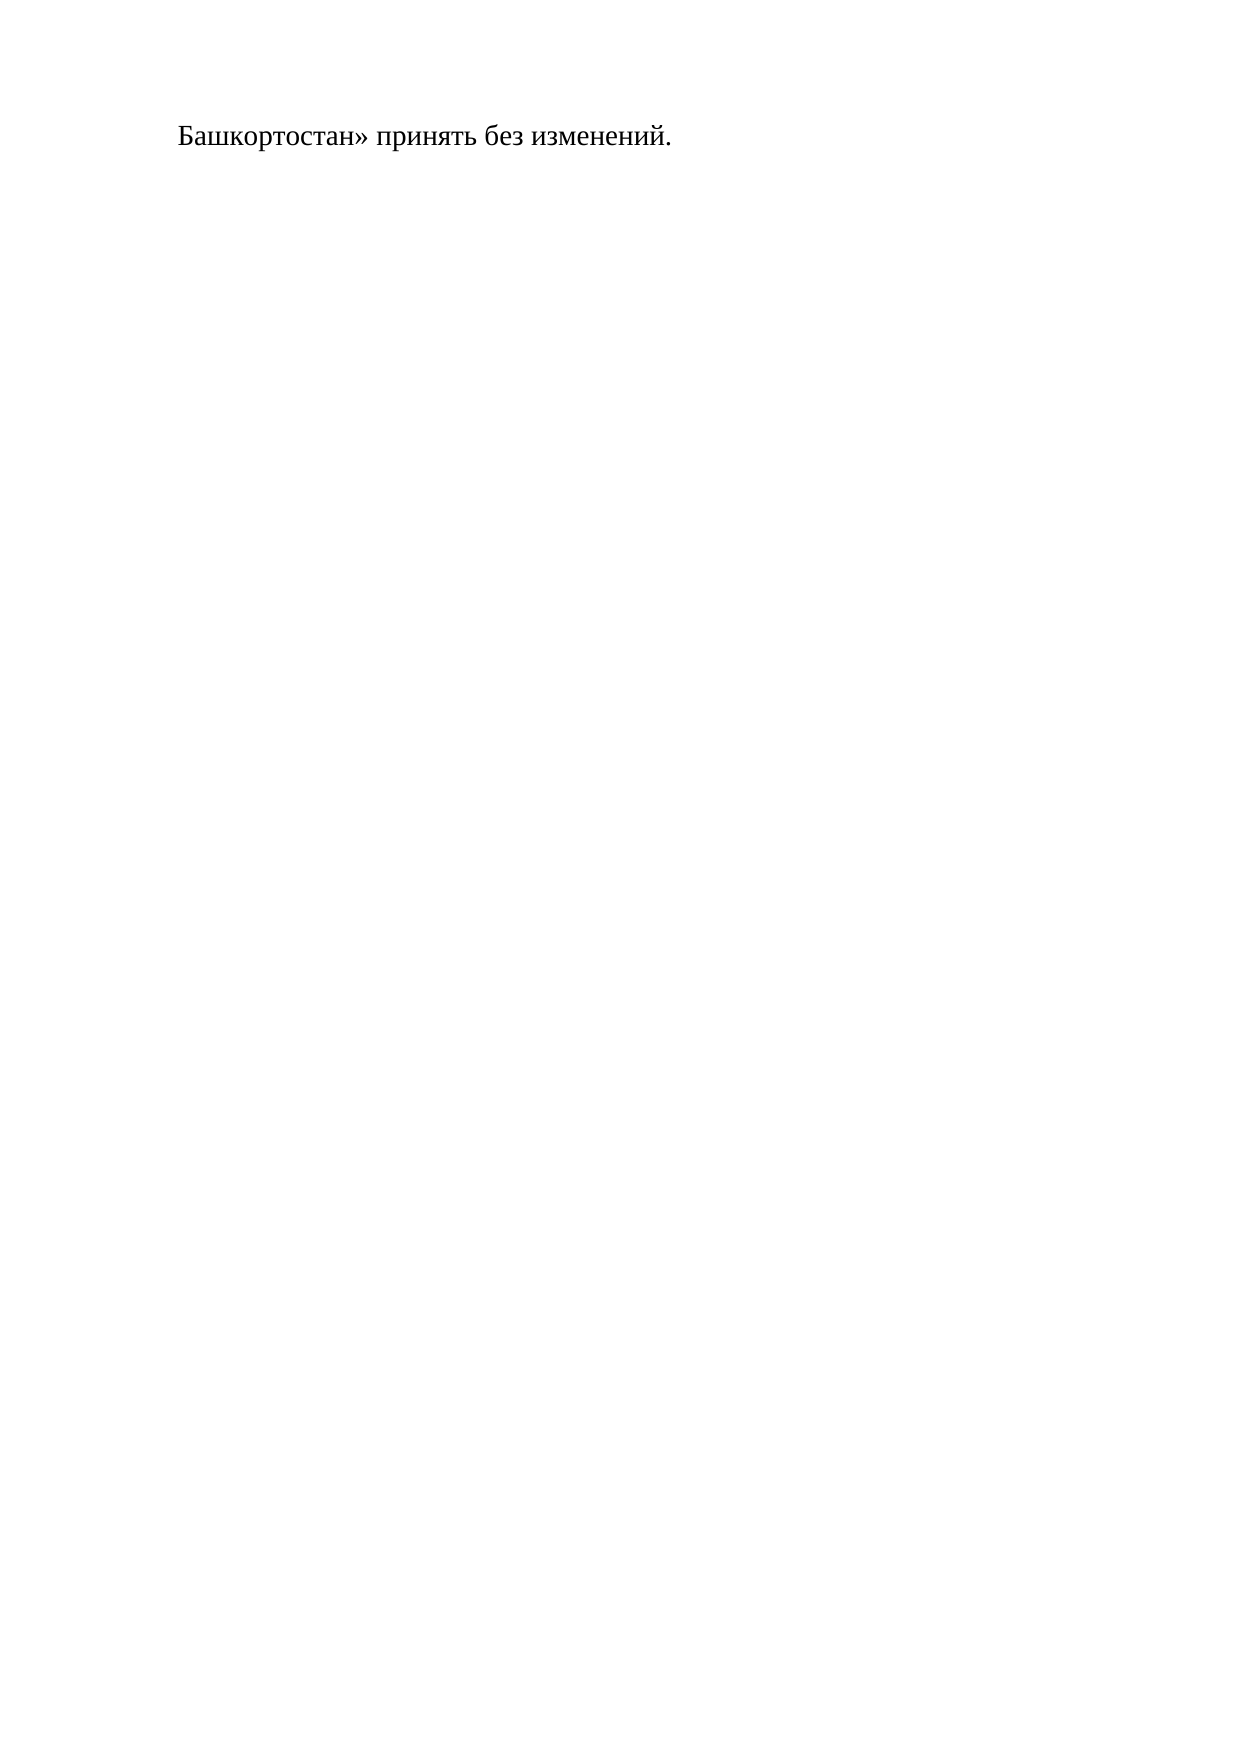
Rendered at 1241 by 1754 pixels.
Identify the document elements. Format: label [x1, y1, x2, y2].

text [177, 118, 1152, 152]
